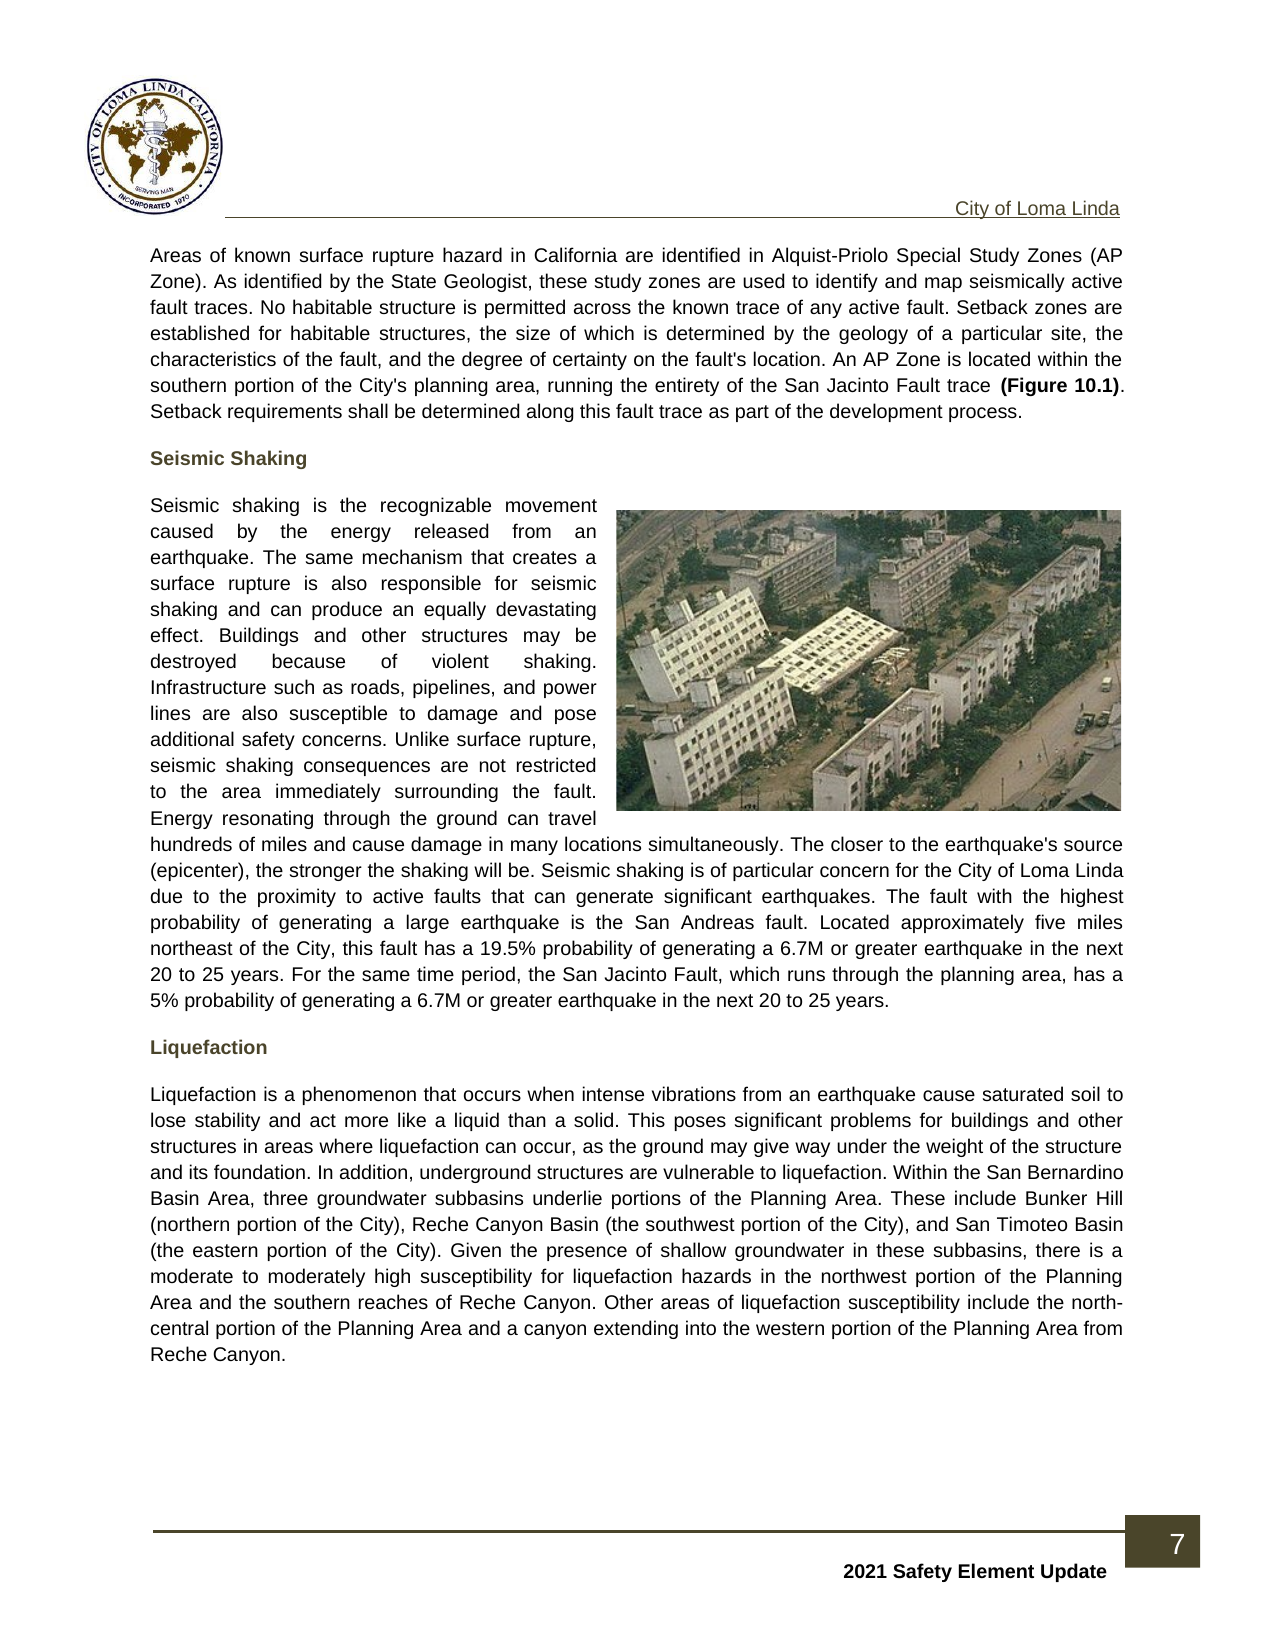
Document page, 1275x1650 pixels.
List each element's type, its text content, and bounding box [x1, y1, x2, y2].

text Seismic Shaking [150, 447, 1125, 470]
text Liquefaction [150, 1036, 1125, 1058]
text Areas of known surface rupture hazard in California are identified in Alquist-Priolo Special Study Zones (AP Zone). As identified by the State Geologist, these study zones are used to identify and map seismically active fault traces. No habitable structure is permitted across the known trace of any active fault. Setback zones are established for habitable structures, the size of which is determined by the geology of a particular site, the characteristics of the fault, and the degree of certainty on the fault's location. An AP Zone is located within the southern portion of the City's planning area, running the entirety of the San Jacinto Fault trace (Figure 10.1). Setback requirements shall be determined along this fault trace as part of the development process. [150, 244, 1125, 423]
picture [84, 75, 224, 216]
picture [616, 510, 1122, 811]
text Liquefaction is a phenomenon that occurs when intense vibrations from an earthquake cause saturated soil to lose stability and act more like a liquid than a solid. This poses significant problems for buildings and other structures in areas where liquefaction can occur, as the ground may give way under the weight of the structure and its foundation. In addition, underground structures are vulnerable to liquefaction. Within the San Bernardino Basin Area, three groundwater subbasins underlie portions of the Planning Area. These include Bunker Hill (northern portion of the City), Reche Canyon Basin (the southwest portion of the City), and San Timoteo Basin (the eastern portion of the City). Given the presence of shallow groundwater in these subbasins, there is a moderate to moderately high susceptibility for liquefaction hazards in the northwest portion of the Planning Area and the southern reaches of Reche Canyon. Other areas of liquefaction susceptibility include the north-central portion of the Planning Area and a canyon extending into the western portion of the Planning Area from Reche Canyon. [150, 1082, 1125, 1366]
